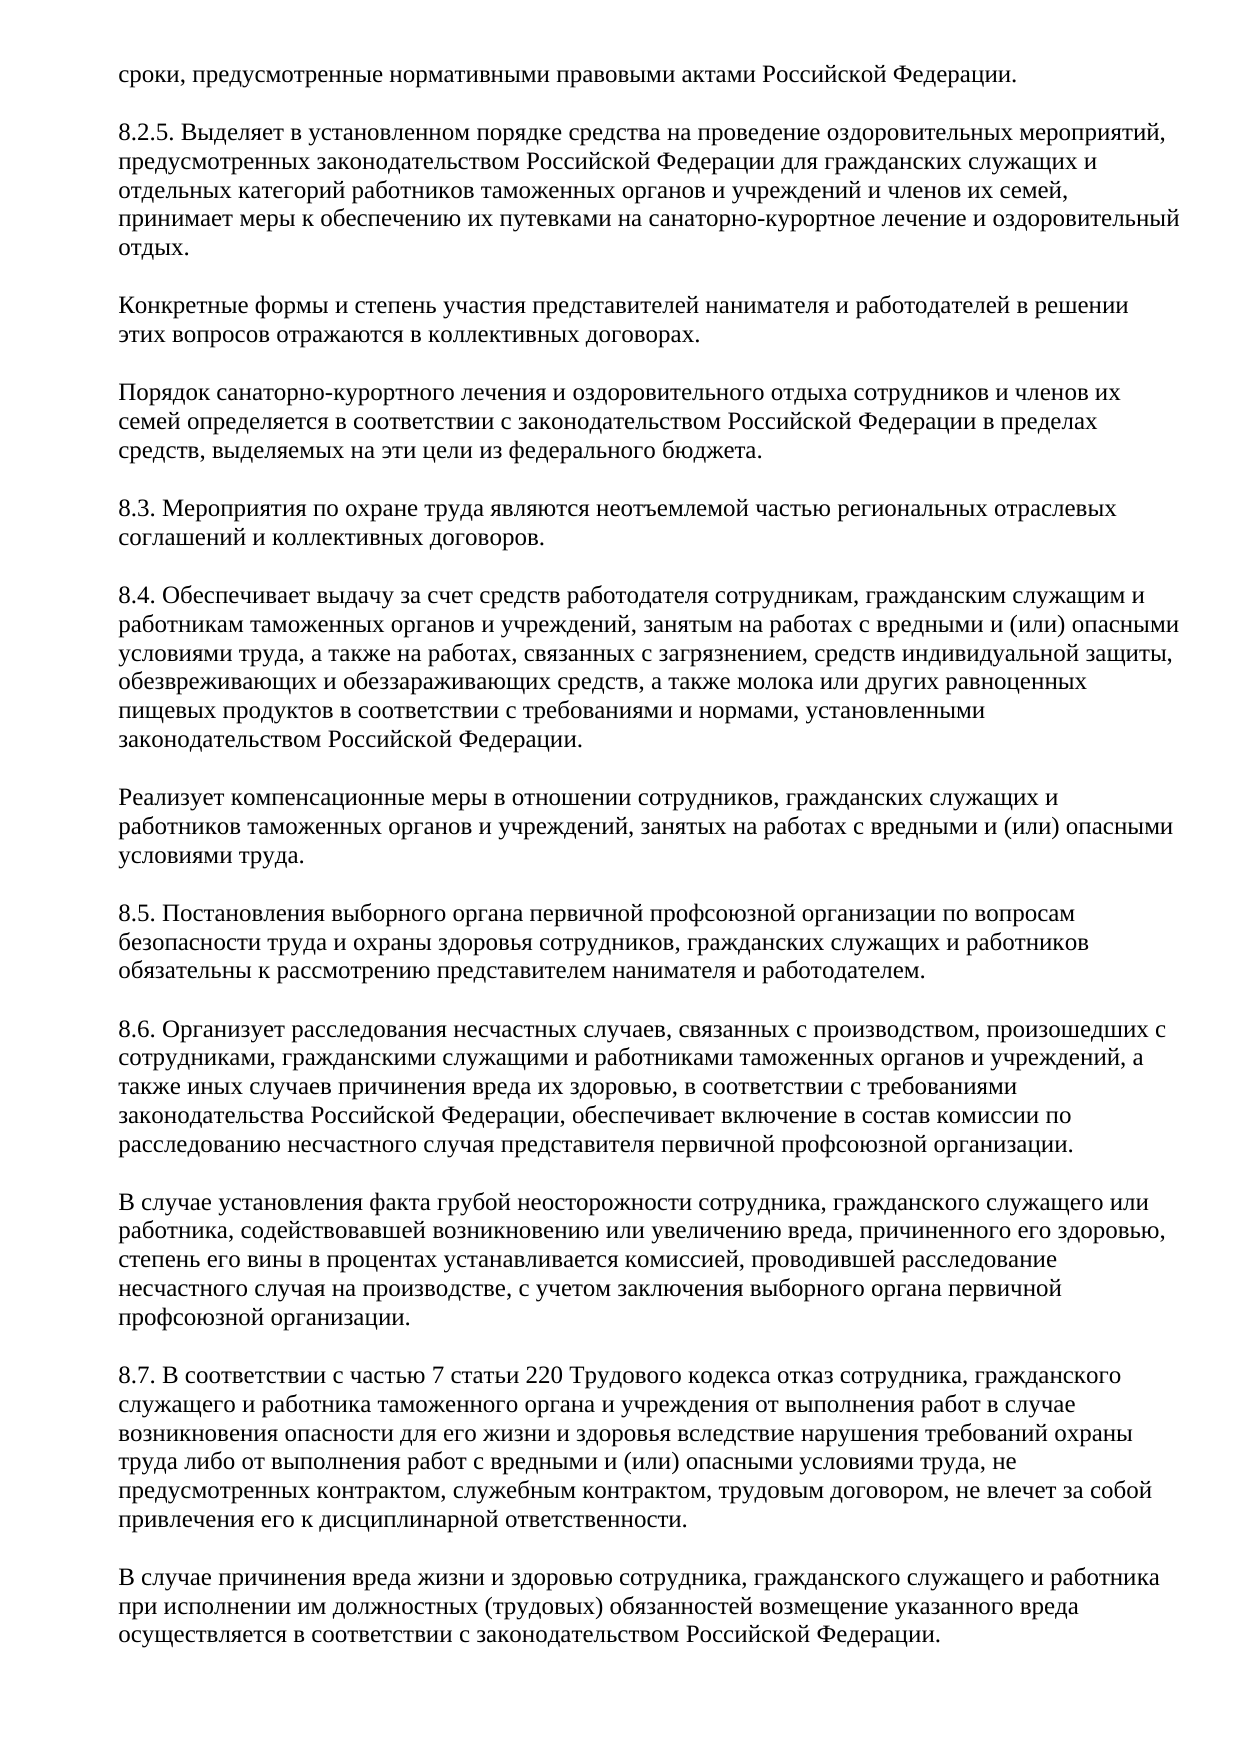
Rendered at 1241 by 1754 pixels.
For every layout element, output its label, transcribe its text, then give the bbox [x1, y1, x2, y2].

text Порядок санаторно-курортного лечения и оздоровительного отдыха сотрудников и членов их семей определяется в соответствии с законодательством Российской Федерации в пределах средств, выделяемых на эти цели из федерального бюджета. [118, 377, 1181, 464]
text 8.5. Постановления выборного органа первичной профсоюзной организации по вопросам безопасности труда и охраны здоровья сотрудников, гражданских служащих и работников обязательны к рассмотрению представителем нанимателя и работодателем. [118, 898, 1181, 984]
text Конкретные формы и степень участия представителей нанимателя и работодателей в решении этих вопросов отражаются в коллективных договорах. [118, 291, 1181, 348]
text Реализует компенсационные меры в отношении сотрудников, гражданских служащих и работников таможенных органов и учреждений, занятых на работах с вредными и (или) опасными условиями труда. [118, 782, 1181, 868]
text 8.4. Обеспечивает выдачу за счет средств работодателя сотрудникам, гражданским служащим и работникам таможенных органов и учреждений, занятым на работах с вредными и (или) опасными условиями труда, а также на работах, связанных с загрязнением, средств индивидуальной защиты, обезвреживающих и обеззараживающих средств, а также молока или других равноценных пищевых продуктов в соответствии с требованиями и нормами, установленными законодательством Российской Федерации. [118, 580, 1181, 753]
text В случае причинения вреда жизни и здоровью сотрудника, гражданского служащего и работника при исполнении им должностных (трудовых) обязанностей возмещение указанного вреда осуществляется в соответствии с законодательством Российской Федерации. [118, 1562, 1181, 1648]
text 8.6. Организует расследования несчастных случаев, связанных с производством, произошедших с сотрудниками, гражданскими служащими и работниками таможенных органов и учреждений, а также иных случаев причинения вреда их здоровью, в соответствии с требованиями законодательства Российской Федерации, обеспечивает включение в состав комиссии по расследованию несчастного случая представителя первичной профсоюзной организации. [118, 1014, 1181, 1157]
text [118, 59, 1181, 88]
text 8.3. Мероприятия по охране труда являются неотъемлемой частью региональных отраслевых соглашений и коллективных договоров. [118, 493, 1181, 551]
text 8.7. В соответствии с частью 7 статьи 220 Трудового кодекса отказ сотрудника, гражданского служащего и работника таможенного органа и учреждения от выполнения работ в случае возникновения опасности для его жизни и здоровья вследствие нарушения требований охраны труда либо от выполнения работ с вредными и (или) опасными условиями труда, не предусмотренных контрактом, служебным контрактом, трудовым договором, не влечет за собой привлечения его к дисциплинарной ответственности. [118, 1360, 1181, 1533]
text В случае установления факта грубой неосторожности сотрудника, гражданского служащего или работника, содействовавшей возникновению или увеличению вреда, причиненного его здоровью, степень его вины в процентах устанавливается комиссией, проводившей расследование несчастного случая на производстве, с учетом заключения выборного органа первичной профсоюзной организации. [118, 1187, 1181, 1331]
text 8.2.5. Выделяет в установленном порядке средства на проведение оздоровительных мероприятий, предусмотренных законодательством Российской Федерации для гражданских служащих и отдельных категорий работников таможенных органов и учреждений и членов их семей, принимает меры к обеспечению их путевками на санаторно-курортное лечение и оздоровительный отдых. [118, 117, 1181, 261]
